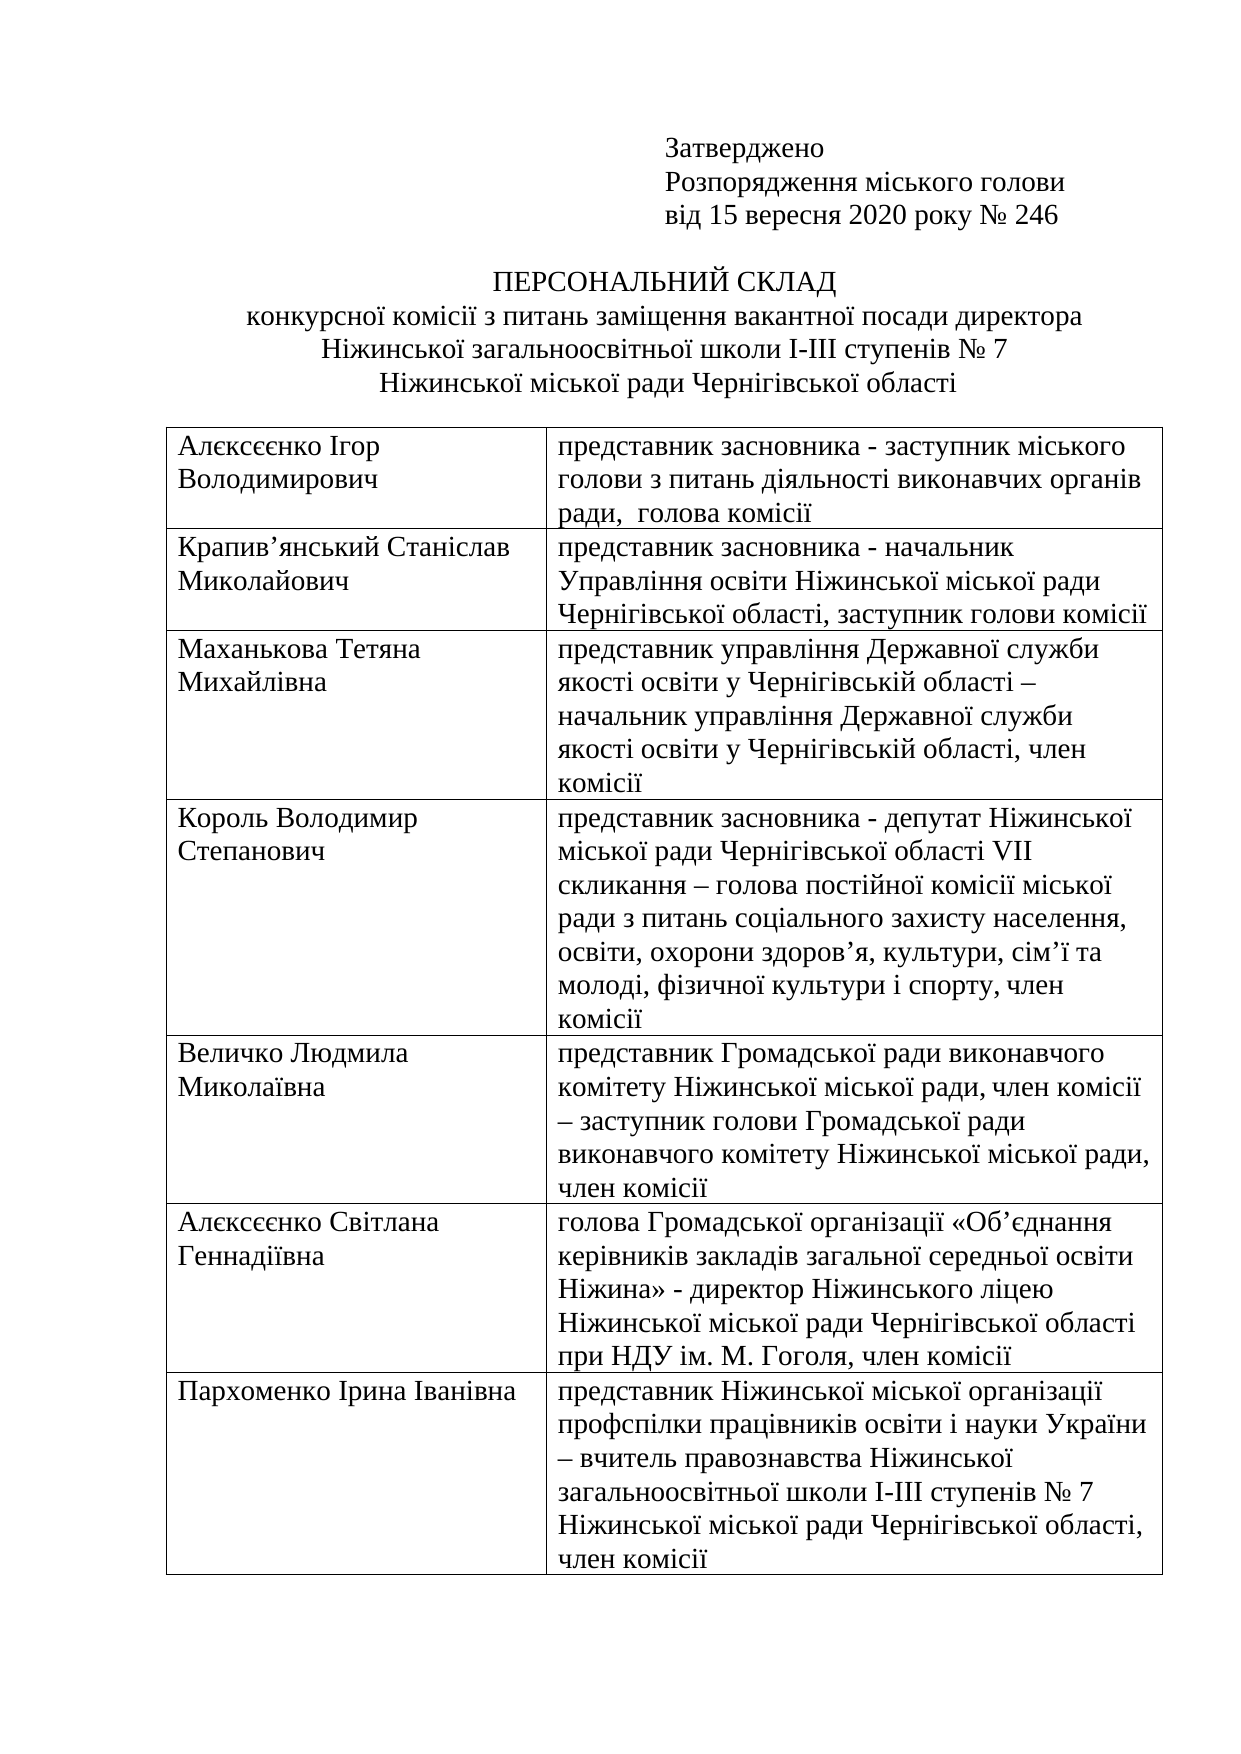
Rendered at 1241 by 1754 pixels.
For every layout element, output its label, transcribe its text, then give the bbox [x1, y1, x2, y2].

text від 15 вересня 2020 року № 246 [177, 197, 1152, 231]
table_cell представник засновника - депутат Ніжинської міської ради Чернігівської області VII скликання – голова постійної комісії міської ради з питань соціального захисту населення, освіти, охорони здоров’я, культури, сім’ї та молоді, фізичної культури і спорту, член комісії [547, 800, 1162, 1034]
table_cell представник Громадської ради виконавчого комітету Ніжинської міської ради, член комісії – заступник голови Громадської ради виконавчого комітету Ніжинської міської ради, член комісії [547, 1036, 1162, 1203]
text ПЕРСОНАЛЬНИЙ СКЛАД [177, 264, 1152, 298]
table_header Алєксєєнко Ігор Володимирович [167, 428, 546, 528]
text Затверджено [177, 130, 1152, 164]
table_cell Величко Людмила Миколаївна [167, 1036, 546, 1203]
text конкурсної комісії з питань заміщення вакантної посади директора Ніжинської загальноосвітньої школи І-ІІІ ступенів № 7 [177, 298, 1152, 365]
table_cell Маханькова Тетяна Михайлівна [167, 631, 546, 799]
text Ніжинської міської ради Чернігівської області [177, 365, 1152, 398]
table_cell голова Громадської організації «Об’єднання керівників закладів загальної середньої освіти Ніжина» - директор Ніжинського ліцею Ніжинської міської ради Чернігівської області при НДУ ім. М. Гоголя, член комісії [547, 1204, 1162, 1372]
table_cell Король Володимир Степанович [167, 800, 546, 1034]
table_cell представник управління Державної служби якості освіти у Чернігівській області –начальник управління Державної служби якості освіти у Чернігівській області, член комісії [547, 631, 1162, 799]
table_header представник засновника - заступник міського голови з питань діяльності виконавчих органів ради, голова комісії [547, 428, 1162, 528]
table_cell Крапив’янський Станіслав Миколайович [167, 529, 546, 630]
table_cell Алєксєєнко Світлана Геннадіївна [167, 1204, 546, 1372]
table_cell Пархоменко Ірина Іванівна [167, 1373, 546, 1574]
table_cell представник Ніжинської міської організації профспілки працівників освіти і науки України – вчитель правознавства Ніжинської загальноосвітньої школи І-ІІІ ступенів № 7 Ніжинської міської ради Чернігівської області, член комісії [547, 1373, 1162, 1574]
table_cell представник засновника - начальник Управління освіти Ніжинської міської ради Чернігівської області, заступник голови комісії [547, 529, 1162, 630]
text Розпорядження міського голови [177, 164, 1152, 197]
